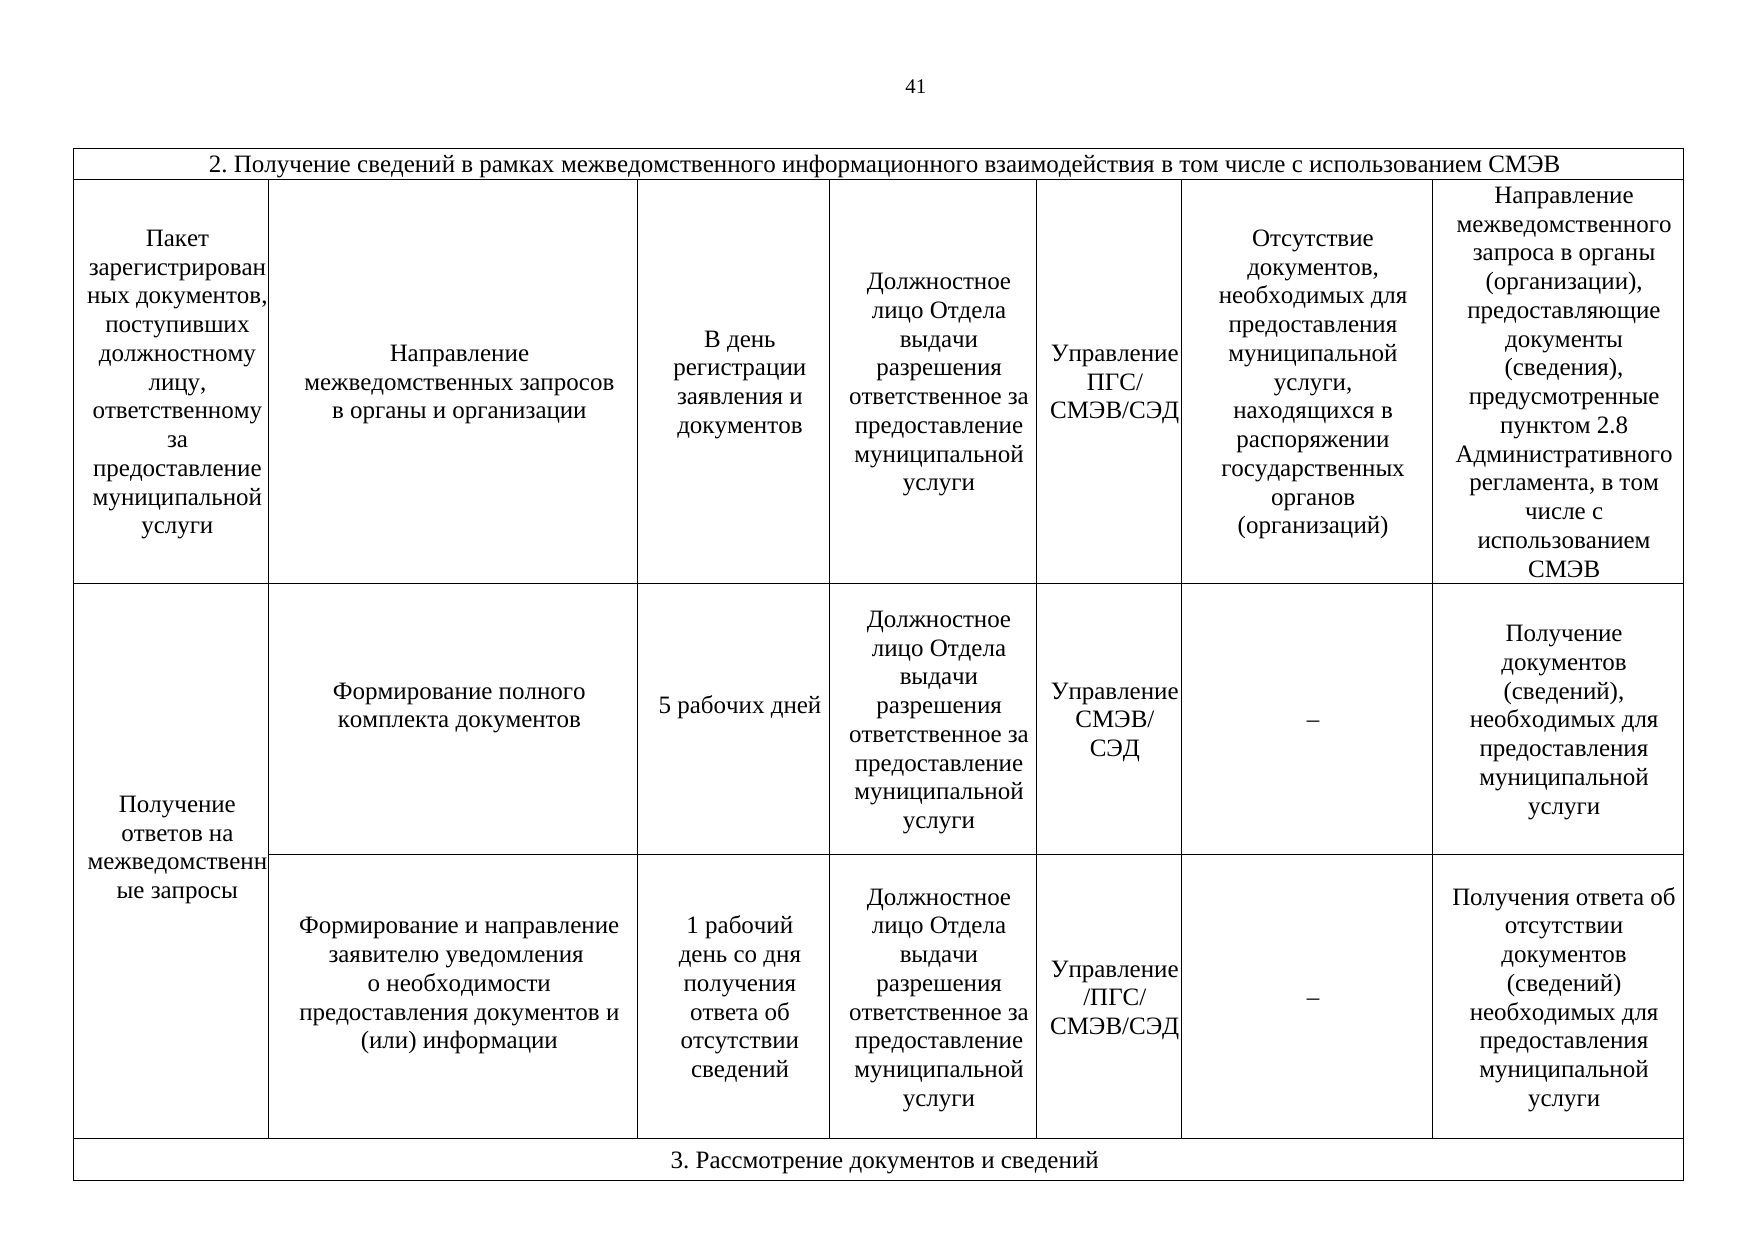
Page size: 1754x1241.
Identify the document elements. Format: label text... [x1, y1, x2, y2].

table_cell Управление СМЭВ/ СЭД [1037, 584, 1181, 854]
table_cell 5 рабочих дней [638, 584, 829, 854]
table_cell Должностное лицо Отдела выдачи разрешения ответственное за предоставление муниципальной услуги [830, 855, 1036, 1138]
table_cell Получение документов (сведений), необходимых для предоставления муниципальной услуги [1433, 584, 1683, 854]
table_cell Отсутствие документов, необходимых для предоставления муниципальной услуги, находящихся в распоряжении государственных органов (организаций) [1182, 180, 1432, 582]
table_cell Должностное лицо Отдела выдачи разрешения ответственное за предоставление муниципальной услуги [830, 584, 1036, 854]
table_cell Получение ответов на межведомственные запросы [74, 584, 268, 1138]
table_cell – [1182, 584, 1432, 854]
table_cell Должностное лицо Отдела выдачи разрешения ответственное за предоставление муниципальной услуги [830, 180, 1036, 582]
table_cell 3. Рассмотрение документов и сведений [74, 1139, 1683, 1179]
table_cell УправлениеПГС/СМЭВ/СЭД [1037, 180, 1181, 582]
table_cell Пакет зарегистрированных документов, поступивших должностному лицу, ответственному за предоставление муниципальной услуги [74, 180, 268, 582]
table_cell Формирование и направление заявителю уведомления о необходимости предоставления документов и (или) информации [269, 855, 637, 1138]
table_cell Формирование полного комплекта документов [269, 584, 637, 854]
table_cell 1 рабочий день со дня получения ответа об отсутствии сведений [638, 855, 829, 1138]
table_cell Направление межведомственного запроса в органы (организации), предоставляющие документы (сведения), предусмотренные пунктом 2.8 Административного регламента, в том числе с использованием СМЭВ [1433, 180, 1683, 582]
table_cell В день регистрации заявления и документов [638, 180, 829, 582]
table_cell Получения ответа об отсутствии документов (сведений) необходимых для предоставления муниципальной услуги [1433, 855, 1683, 1138]
table_cell Направление межведомственных запросов в органы и организации [269, 180, 637, 582]
table_cell Управление/ПГС/СМЭВ/СЭД [1037, 855, 1181, 1138]
table_cell 2. Получение сведений в рамках межведомственного информационного взаимодействия в том числе с использованием СМЭВ [74, 149, 1683, 179]
table_cell – [1182, 855, 1432, 1138]
